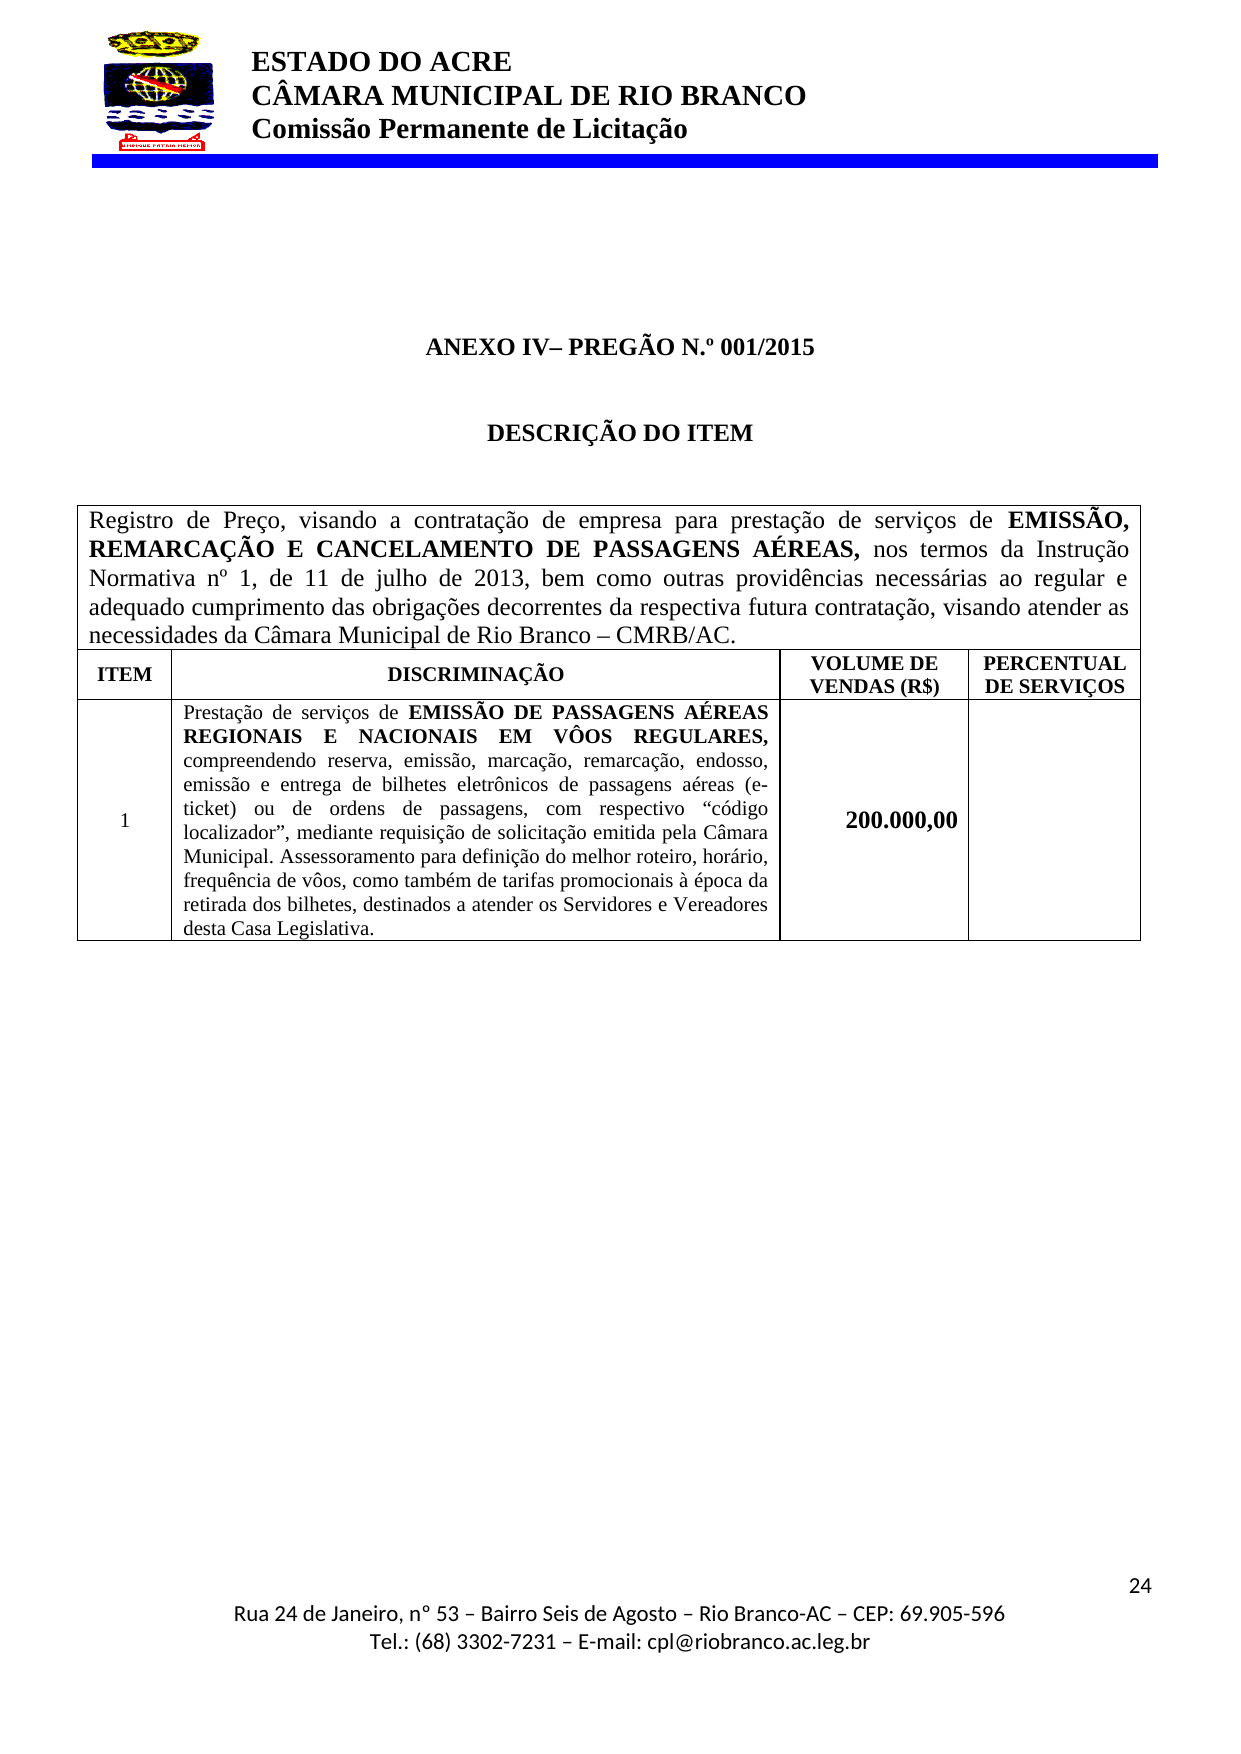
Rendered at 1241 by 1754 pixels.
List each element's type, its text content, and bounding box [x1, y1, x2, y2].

table_cell VOLUME DE VENDAS (R$) [781, 650, 968, 698]
table_header Registro de Preço, visando a contratação de empresa para prestação de serviços de EMISSÃO, REMARCAÇÃO E CANCELAMENTO DE PASSAGENS AÉREAS, nos termos da Instrução Normativa nº 1, de 11 de julho de 2013, bem como outras providências necessárias ao regular e adequado cumprimento das obrigações decorrentes da respectiva futura contratação, visando atender as necessidades da Câmara Municipal de Rio Branco – CMRB/AC. [78, 506, 1140, 649]
table_cell [969, 700, 1140, 940]
text DESCRIÇÃO DO ITEM [89, 418, 1152, 447]
table_cell PERCENTUAL DE SERVIÇOS [969, 650, 1140, 698]
table_cell 1 [78, 700, 171, 940]
table_cell DISCRIMINAÇÃO [172, 650, 779, 698]
text ANEXO IV– PREGÃO N.º 001/2015 [89, 332, 1152, 361]
table_cell 200.000,00 [781, 700, 968, 940]
table_cell Prestação de serviços de EMISSÃO DE PASSAGENS AÉREAS REGIONAIS E NACIONAIS EM VÔOS REGULARES, compreendendo reserva, emissão, marcação, remarcação, endosso, emissão e entrega de bilhetes eletrônicos de passagens aéreas (e-ticket) ou de ordens de passagens, com respectivo “código localizador”, mediante requisição de solicitação emitida pela Câmara Municipal. Assessoramento para definição do melhor roteiro, horário, frequência de vôos, como também de tarifas promocionais à época da retirada dos bilhetes, destinados a atender os Servidores e Vereadores desta Casa Legislativa. [172, 700, 779, 940]
table_cell ITEM [78, 650, 171, 698]
